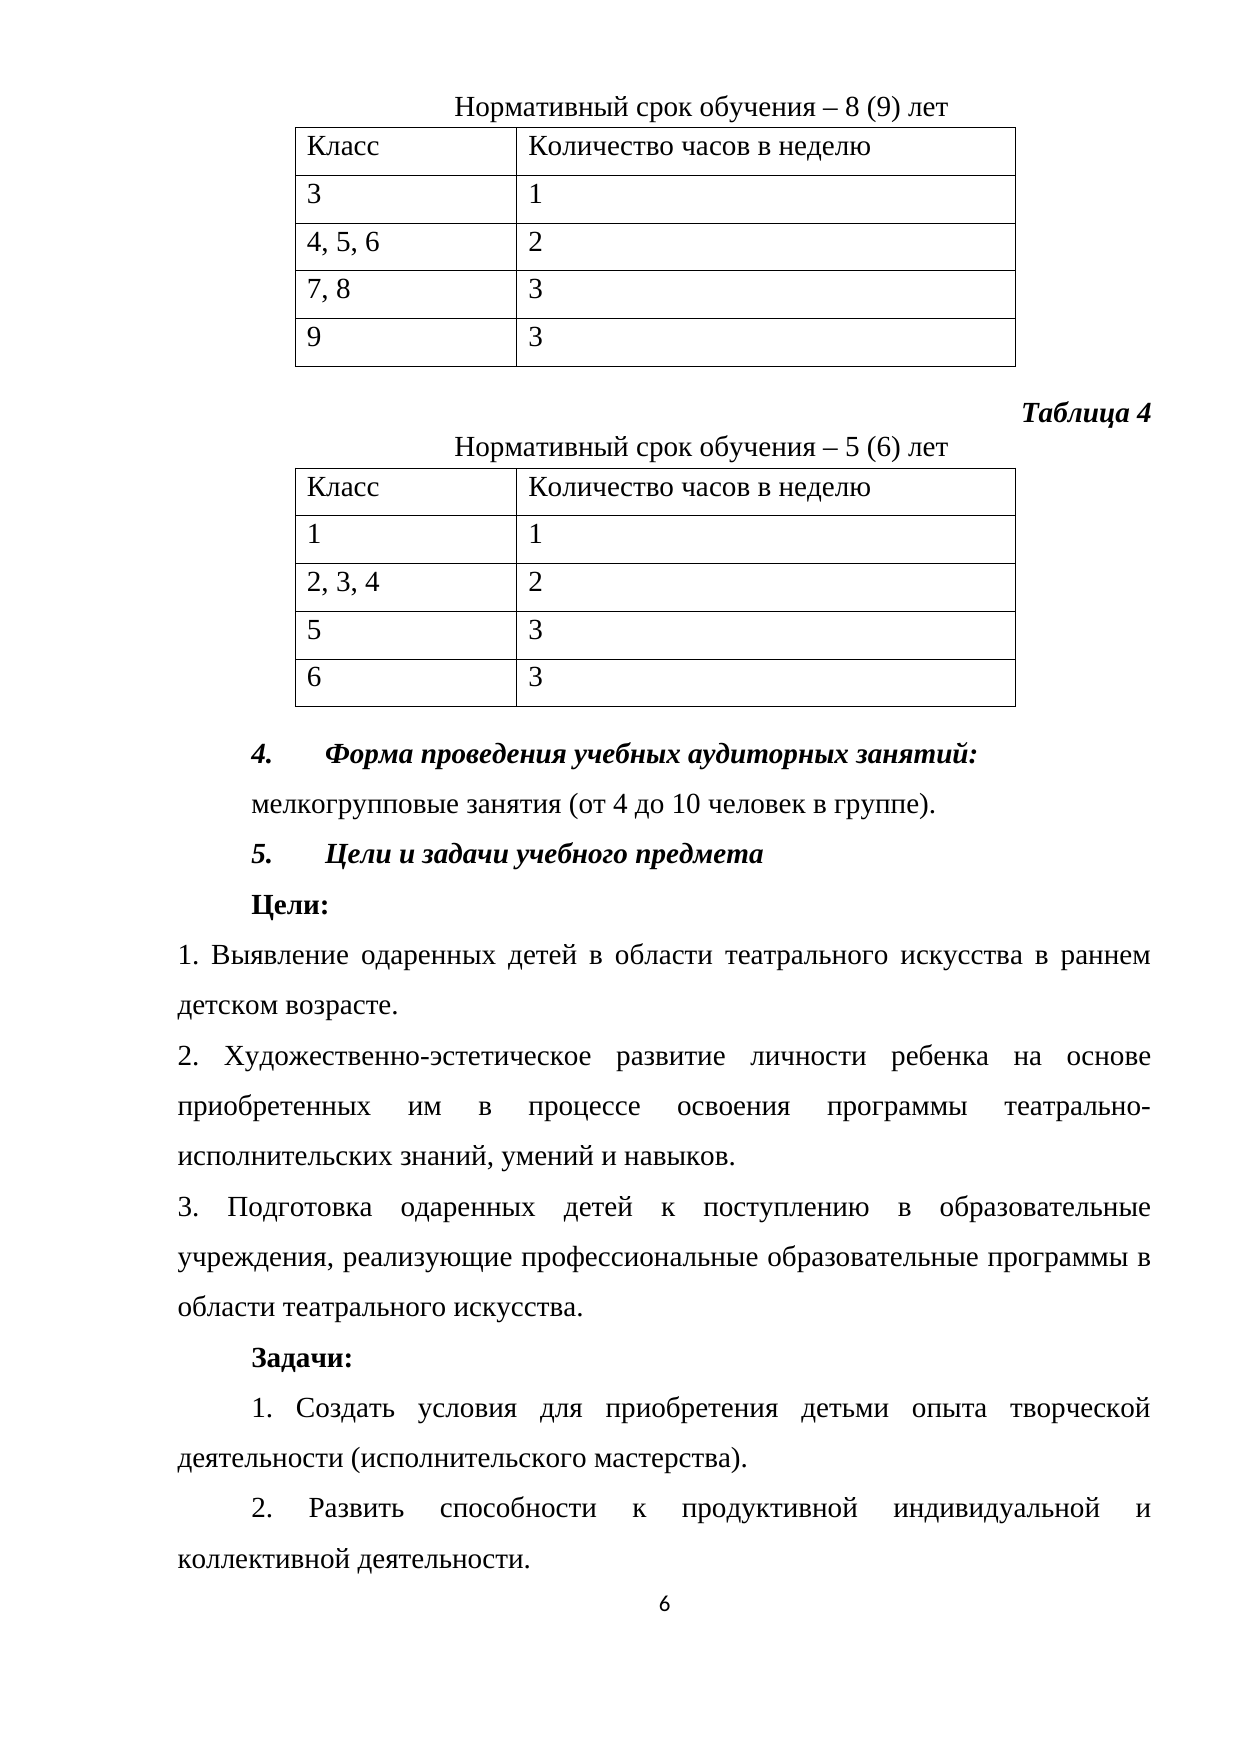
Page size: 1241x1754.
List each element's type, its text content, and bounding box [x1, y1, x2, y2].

text Нормативный срок обучения – 8 (9) лет [177, 89, 1152, 122]
table_header Количество часов в неделю [517, 128, 1015, 175]
table_cell 9 [296, 319, 516, 366]
table_cell 2 [517, 224, 1015, 270]
table_cell 3 [517, 271, 1015, 318]
table_header Количество часов в неделю [517, 469, 1015, 515]
table_cell 5 [296, 612, 516, 658]
text Таблица 4 [177, 396, 1152, 429]
table_header Класс [296, 128, 516, 175]
text 1. Выявление одаренных детей в области театрального искусства в раннем детском возрасте. [177, 937, 1152, 1021]
list Форма проведения учебных аудиторных занятий: [177, 736, 1152, 769]
text Цели: [177, 887, 1152, 920]
text Нормативный срок обучения – 5 (6) лет [177, 429, 1152, 463]
table_cell 7, 8 [296, 271, 516, 318]
text Задачи: [177, 1340, 1152, 1373]
table_cell 3 [517, 319, 1015, 366]
table_cell 3 [296, 176, 516, 223]
list Цели и задачи учебного предмета [177, 837, 1152, 870]
table_cell 6 [296, 660, 516, 706]
table_cell 3 [517, 660, 1015, 706]
table_cell 2 [517, 564, 1015, 611]
table_cell 2, 3, 4 [296, 564, 516, 611]
text 2. Развить способности к продуктивной индивидуальной и коллективной деятельности. [177, 1491, 1152, 1574]
text 3. Подготовка одаренных детей к поступлению в образовательные учреждения, реализующие профессиональные образовательные программы в области театрального искусства. [177, 1189, 1152, 1323]
text мелкогрупповые занятия (от 4 до 10 человек в группе). [177, 786, 1152, 820]
table_cell 1 [517, 176, 1015, 223]
table_cell 3 [517, 612, 1015, 658]
table_header Класс [296, 469, 516, 515]
table_cell 1 [517, 516, 1015, 563]
text 2. Художественно-эстетическое развитие личности ребенка на основе приобретенных им в процессе освоения программы театрально-исполнительских знаний, умений и навыков. [177, 1038, 1152, 1172]
table_cell 4, 5, 6 [296, 224, 516, 270]
text 1. Создать условия для приобретения детьми опыта творческой деятельности (исполнительского мастерства). [177, 1390, 1152, 1474]
table_cell 1 [296, 516, 516, 563]
